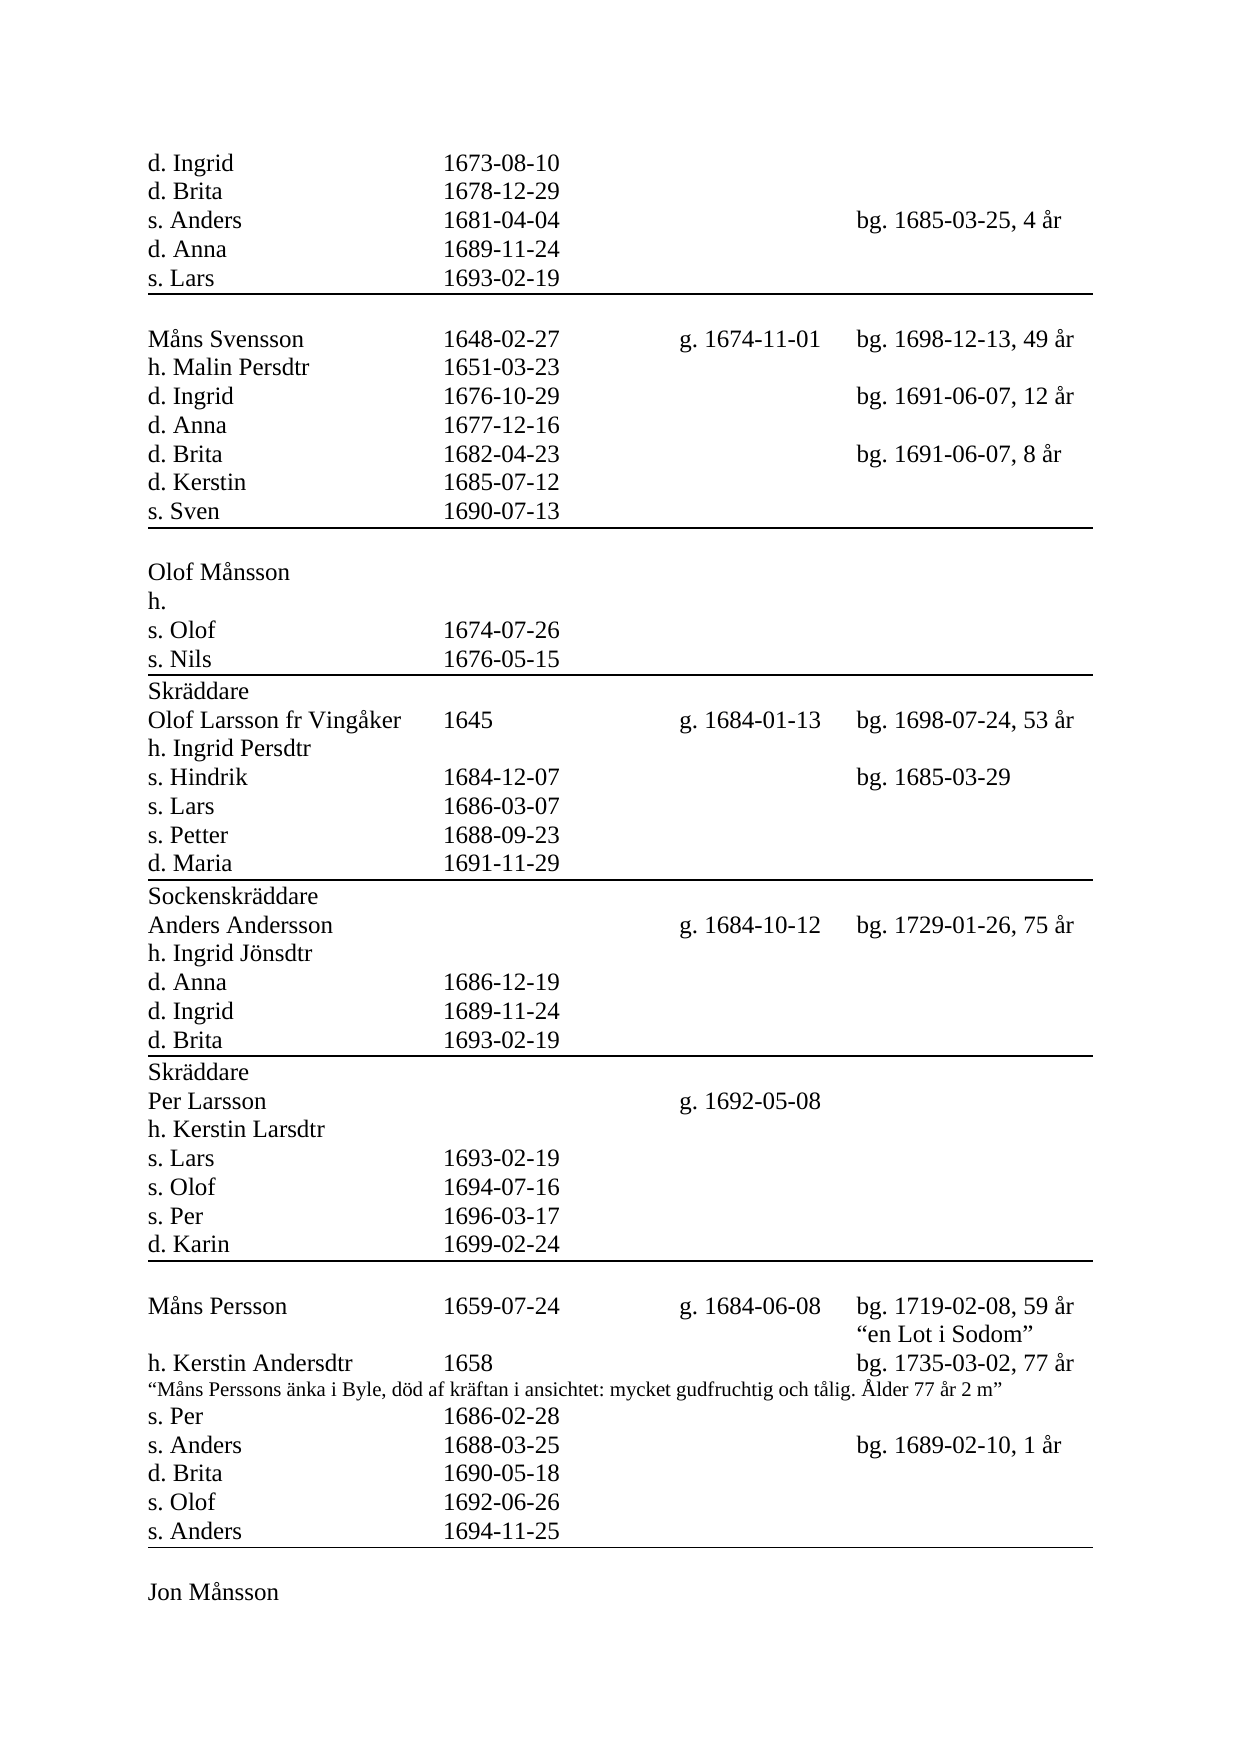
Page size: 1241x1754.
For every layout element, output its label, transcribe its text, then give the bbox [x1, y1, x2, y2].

text d. Ingrid 1689-11-24 [148, 996, 1093, 1025]
text d. Brita 1682-04-23 bg. 1691-06-07, 8 år [148, 439, 1093, 467]
text s. Anders 1694-11-25 [148, 1516, 1093, 1547]
text s. Petter 1688-09-23 [148, 820, 1093, 848]
text s. Olof 1694-07-16 [148, 1172, 1093, 1201]
text Olof Larsson fr Vingåker 1645 g. 1684-01-13 bg. 1698-07-24, 53 år [148, 705, 1093, 733]
text h. Malin Persdtr 1651-03-23 [148, 352, 1093, 381]
text s. Sven 1690-07-13 [148, 496, 1093, 527]
text d. Anna 1677-12-16 [148, 410, 1093, 439]
text d. Brita 1693-02-19 [148, 1025, 1093, 1055]
text d. Kerstin 1685-07-12 [148, 467, 1093, 496]
text d. Brita 1690-05-18 [148, 1458, 1093, 1487]
text d. Brita 1678-12-29 [148, 176, 1093, 205]
text s. Anders 1688-03-25 bg. 1689-02-10, 1 år [148, 1430, 1093, 1458]
text Skräddare [148, 1057, 1093, 1086]
text Olof Månsson [148, 557, 1093, 586]
text d. Maria 1691-11-29 [148, 848, 1093, 879]
text s. Anders 1681-04-04 bg. 1685-03-25, 4 år [148, 205, 1093, 234]
text Per Larsson g. 1692-05-08 [148, 1086, 1093, 1114]
text h. Kerstin Larsdtr [148, 1114, 1093, 1143]
text Måns Persson 1659-07-24 g. 1684-06-08 bg. 1719-02-08, 59 år [148, 1291, 1093, 1319]
text h. Ingrid Persdtr [148, 733, 1093, 762]
text Jon Månsson [148, 1577, 1093, 1606]
text s. Olof 1674-07-26 [148, 615, 1093, 644]
text s. Per 1696-03-17 [148, 1201, 1093, 1229]
text h. [148, 586, 1093, 615]
text “Måns Perssons änka i Byle, död af kräftan i ansichtet: mycket gudfruchtig och tålig. Ålder 77 år 2 m” [148, 1377, 1093, 1401]
text s. Nils 1676-05-15 [148, 644, 1093, 674]
text Skräddare [148, 676, 1093, 705]
text s. Lars 1693-02-19 [148, 1143, 1093, 1172]
text “en Lot i Sodom” [148, 1319, 1093, 1348]
text h. Kerstin Andersdtr 1658 bg. 1735-03-02, 77 år [148, 1348, 1093, 1377]
text d. Ingrid 1676-10-29 bg. 1691-06-07, 12 år [148, 381, 1093, 410]
text d. Ingrid 1673-08-10 [148, 148, 1093, 176]
text s. Hindrik 1684-12-07 bg. 1685-03-29 [148, 762, 1093, 791]
text h. Ingrid Jönsdtr [148, 938, 1093, 967]
text Måns Svensson 1648-02-27 g. 1674-11-01 bg. 1698-12-13, 49 år [148, 324, 1093, 352]
text d. Karin 1699-02-24 [148, 1229, 1093, 1260]
text s. Lars 1686-03-07 [148, 791, 1093, 820]
text Sockenskräddare [148, 881, 1093, 910]
text Anders Andersson g. 1684-10-12 bg. 1729-01-26, 75 år [148, 910, 1093, 938]
text d. Anna 1689-11-24 [148, 234, 1093, 263]
text s. Olof 1692-06-26 [148, 1487, 1093, 1516]
text s. Lars 1693-02-19 [148, 263, 1093, 293]
text d. Anna 1686-12-19 [148, 967, 1093, 996]
text s. Per 1686-02-28 [148, 1401, 1093, 1430]
